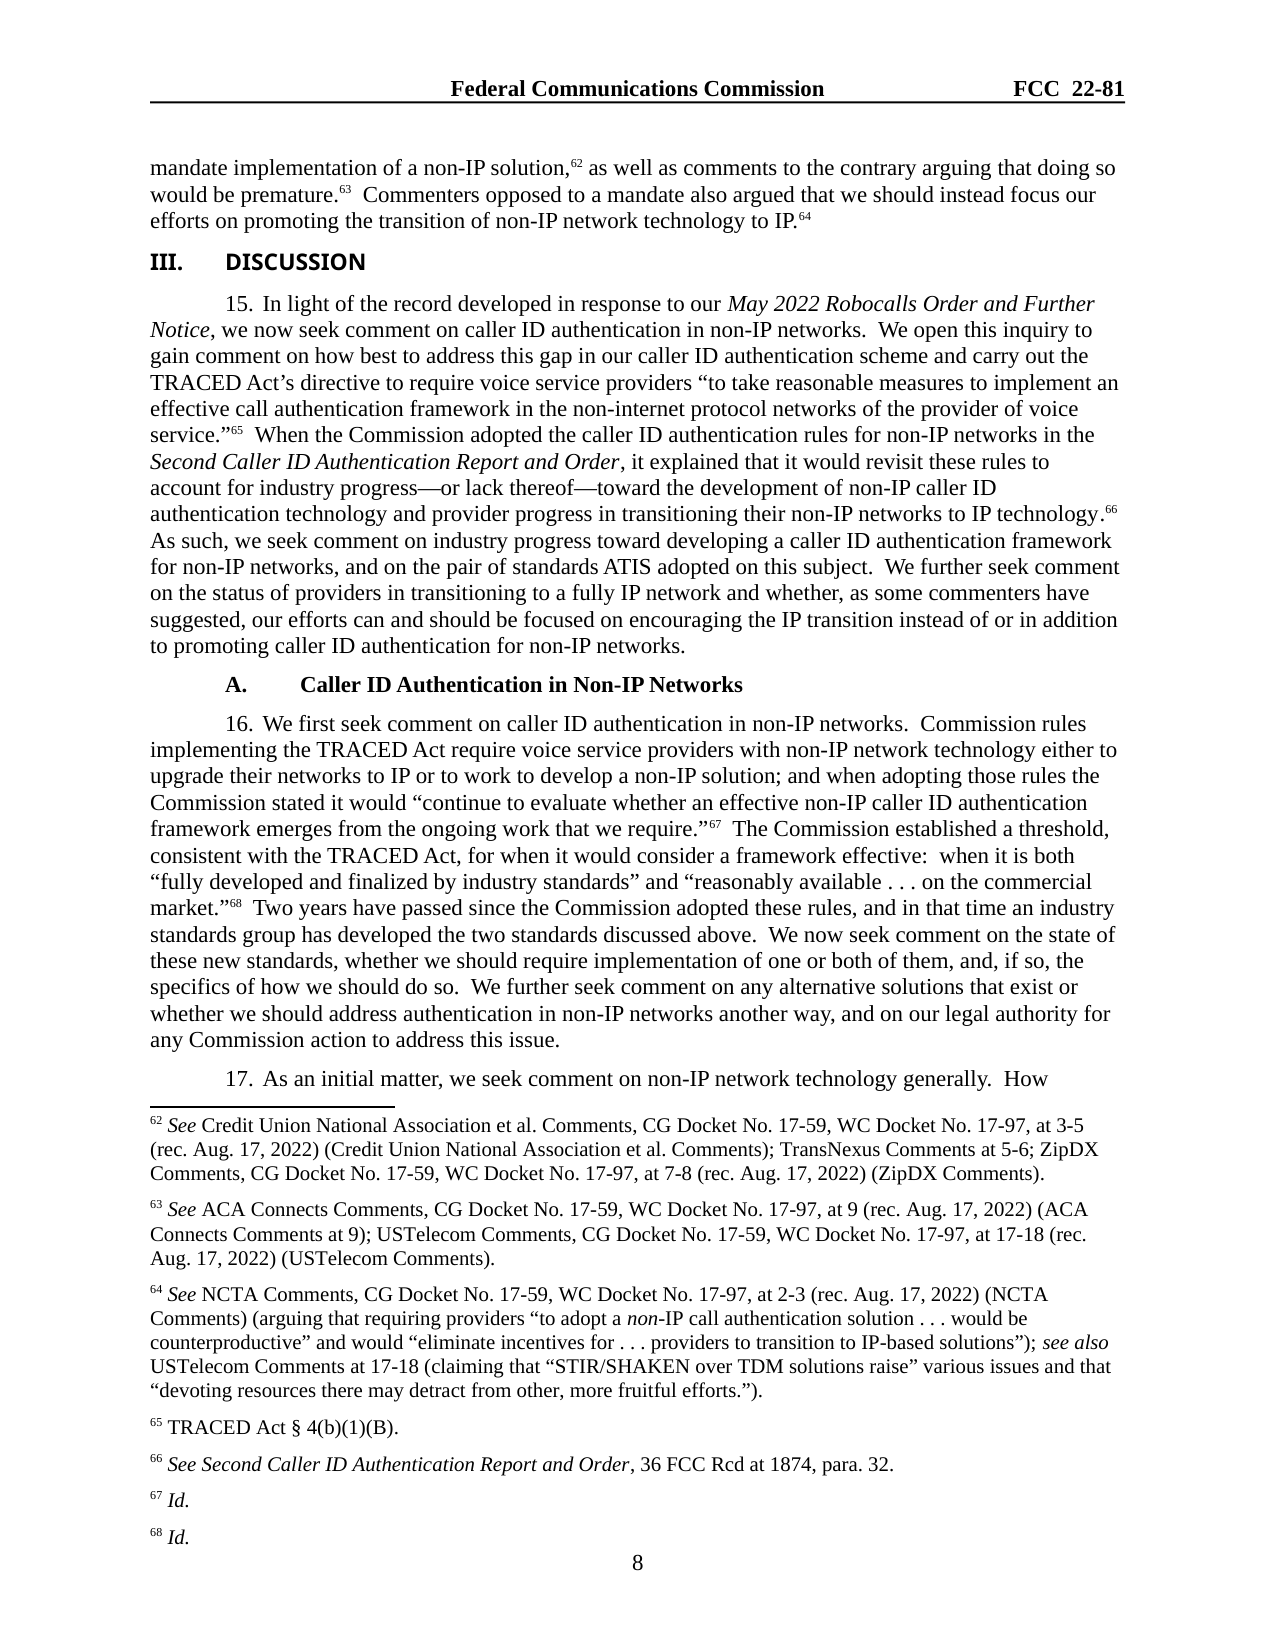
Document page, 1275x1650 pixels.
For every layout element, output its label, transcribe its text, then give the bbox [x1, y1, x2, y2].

text May 2022 Robocalls Order and Further Notice. In our May 2022 Robocalls Order and Further Notice, we sought comment on “whether we should require all providers to adopt a non-IP caller ID authentication solution.” We acknowledged that both ATIS and commenters in previous proceedings had offered specific proposals for authentication over non-IP networks, and solicited comment on whether we should adopt one of these or a modified solution. In response, we received comments urging us to mandate implementation of a non-IP solution, as well as comments to the contrary arguing that doing so would be premature. Commenters opposed to a mandate also argued that we should instead focus our efforts on promoting the transition of non-IP network technology to IP. [150, 154, 1125, 233]
subtitle Discussion [150, 246, 1125, 277]
subtitle Caller ID Authentication in Non-IP Networks [225, 671, 1125, 697]
list We first seek comment on caller ID authentication in non-IP networks. Commission rules implementing the TRACED Act require voice service providers with non-IP network technology either to upgrade their networks to IP or to work to develop a non-IP solution; and when adopting those rules the Commission stated it would “continue to evaluate whether an effective non-IP caller ID authentication framework emerges from the ongoing work that we require.” The Commission established a threshold, consistent with the TRACED Act, for when it would consider a framework effective: when it is both “fully developed and finalized by industry standards” and “reasonably available . . . on the commercial market.” Two years have passed since the Commission adopted these rules, and in that time an industry standards group has developed the two standards discussed above. We now seek comment on the state of these new standards, whether we should require implementation of one or both of them, and, if so, the specifics of how we should do so. We further seek comment on any alternative solutions that exist or whether we should address authentication in non-IP networks another way, and on our legal authority for any Commission action to address this issue. [150, 710, 1125, 1052]
list In light of the record developed in response to our May 2022 Robocalls Order and Further Notice, we now seek comment on caller ID authentication in non-IP networks. We open this inquiry to gain comment on how best to address this gap in our caller ID authentication scheme and carry out the TRACED Act’s directive to require voice service providers “to take reasonable measures to implement an effective call authentication framework in the non-internet protocol networks of the provider of voice service.” When the Commission adopted the caller ID authentication rules for non-IP networks in the Second Caller ID Authentication Report and Order, it explained that it would revisit these rules to account for industry progress—or lack thereof—toward the development of non-IP caller ID authentication technology and provider progress in transitioning their non-IP networks to IP technology. As such, we seek comment on industry progress toward developing a caller ID authentication framework for non-IP networks, and on the pair of standards ATIS adopted on this subject. We further seek comment on the status of providers in transitioning to a fully IP network and whether, as some commenters have suggested, our efforts can and should be focused on encouraging the IP transition instead of or in addition to promoting caller ID authentication for non-IP networks. [150, 289, 1125, 658]
